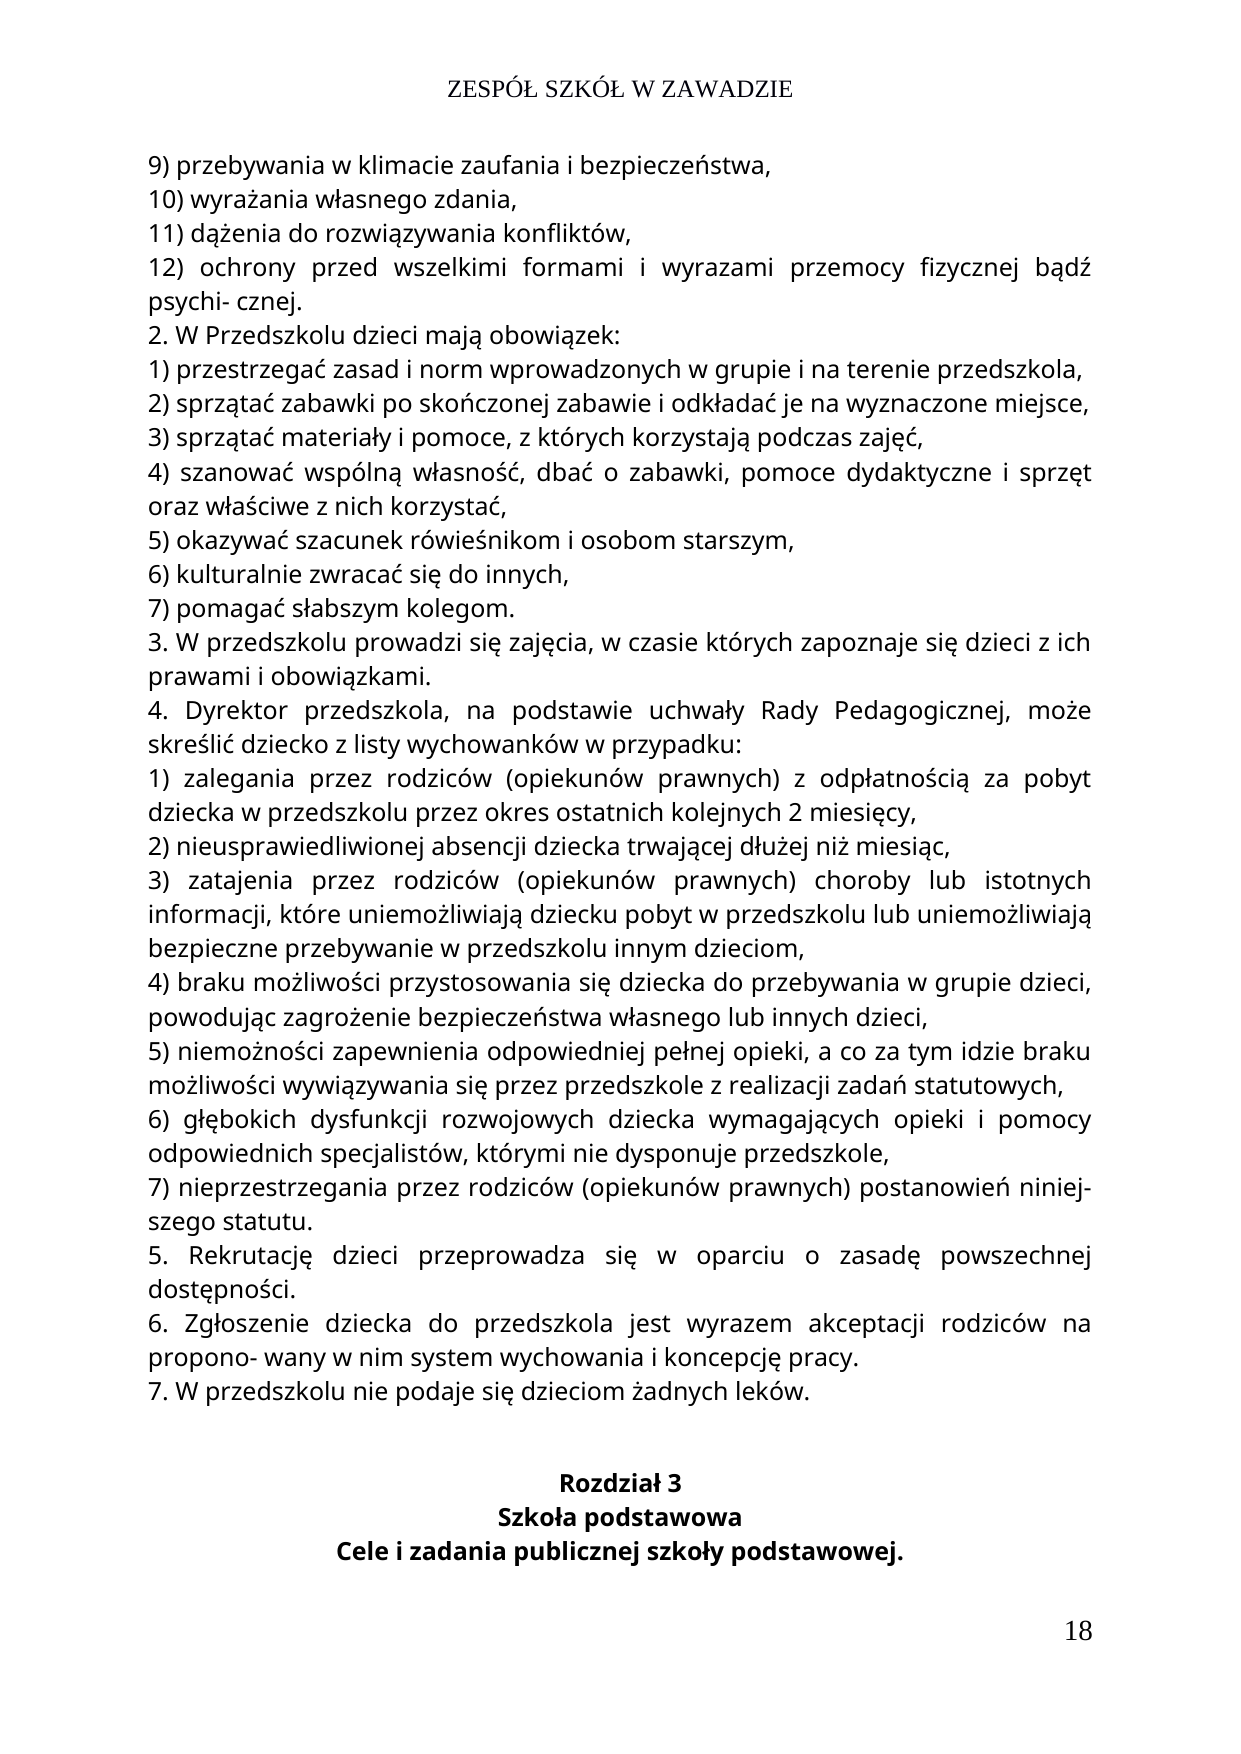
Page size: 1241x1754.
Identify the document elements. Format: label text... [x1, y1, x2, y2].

text Szkoła podstawowa [148, 1499, 1093, 1533]
text 9) przebywania w klimacie zaufania i bezpieczeństwa, [148, 148, 1093, 182]
text 6) głębokich dysfunkcji rozwojowych dziecka wymagających opieki i pomocy odpowiednich specjalistów, którymi nie dysponuje przedszkole, [148, 1101, 1093, 1169]
text 2) nieusprawiedliwionej absencji dziecka trwającej dłużej niż miesiąc, [148, 829, 1093, 863]
text 4. Dyrektor przedszkola, na podstawie uchwały Rady Pedagogicznej, może skreślić dziecko z listy wychowanków w przypadku: [148, 693, 1093, 761]
text Cele i zadania publicznej szkoły podstawowej. [148, 1533, 1093, 1568]
text 5. Rekrutację dzieci przeprowadza się w oparciu o zasadę powszechnej dostępności. [148, 1238, 1093, 1306]
text Rozdział 3 [148, 1465, 1093, 1499]
text 10) wyrażania własnego zdania, [148, 182, 1093, 216]
text 7. W przedszkolu nie podaje się dzieciom żadnych leków. [148, 1374, 1093, 1408]
text 7) nieprzestrzegania przez rodziców (opiekunów prawnych) postanowień niniej- szego statutu. [148, 1169, 1093, 1238]
text 3. W przedszkolu prowadzi się zajęcia, w czasie których zapoznaje się dzieci z ich prawami i obowiązkami. [148, 624, 1093, 693]
text 4) szanować wspólną własność, dbać o zabawki, pomoce dydaktyczne i sprzęt oraz właściwe z nich korzystać, [148, 454, 1093, 522]
text 2) sprzątać zabawki po skończonej zabawie i odkładać je na wyznaczone miejsce, [148, 386, 1093, 420]
text 5) niemożności zapewnienia odpowiedniej pełnej opieki, a co za tym idzie braku możliwości wywiązywania się przez przedszkole z realizacji zadań statutowych, [148, 1033, 1093, 1101]
text 3) sprzątać materiały i pomoce, z których korzystają podczas zajęć, [148, 420, 1093, 454]
text 7) pomagać słabszym kolegom. [148, 590, 1093, 624]
text 6) kulturalnie zwracać się do innych, [148, 556, 1093, 590]
text 3) zatajenia przez rodziców (opiekunów prawnych) choroby lub istotnych informacji, które uniemożliwiają dziecku pobyt w przedszkolu lub uniemożliwiają bezpieczne przebywanie w przedszkolu innym dzieciom, [148, 863, 1093, 965]
text 1) zalegania przez rodziców (opiekunów prawnych) z odpłatnością za pobyt dziecka w przedszkolu przez okres ostatnich kolejnych 2 miesięcy, [148, 761, 1093, 829]
text 1) przestrzegać zasad i norm wprowadzonych w grupie i na terenie przedszkola, [148, 352, 1093, 386]
text 2. W Przedszkolu dzieci mają obowiązek: [148, 318, 1093, 352]
text 4) braku możliwości przystosowania się dziecka do przebywania w grupie dzieci, powodując zagrożenie bezpieczeństwa własnego lub innych dzieci, [148, 965, 1093, 1033]
text 5) okazywać szacunek rówieśnikom i osobom starszym, [148, 522, 1093, 556]
text 11) dążenia do rozwiązywania konfliktów, [148, 216, 1093, 250]
text 6. Zgłoszenie dziecka do przedszkola jest wyrazem akceptacji rodziców na propono- wany w nim system wychowania i koncepcję pracy. [148, 1306, 1093, 1374]
text 12) ochrony przed wszelkimi formami i wyrazami przemocy fizycznej bądź psychi- cznej. [148, 250, 1093, 318]
